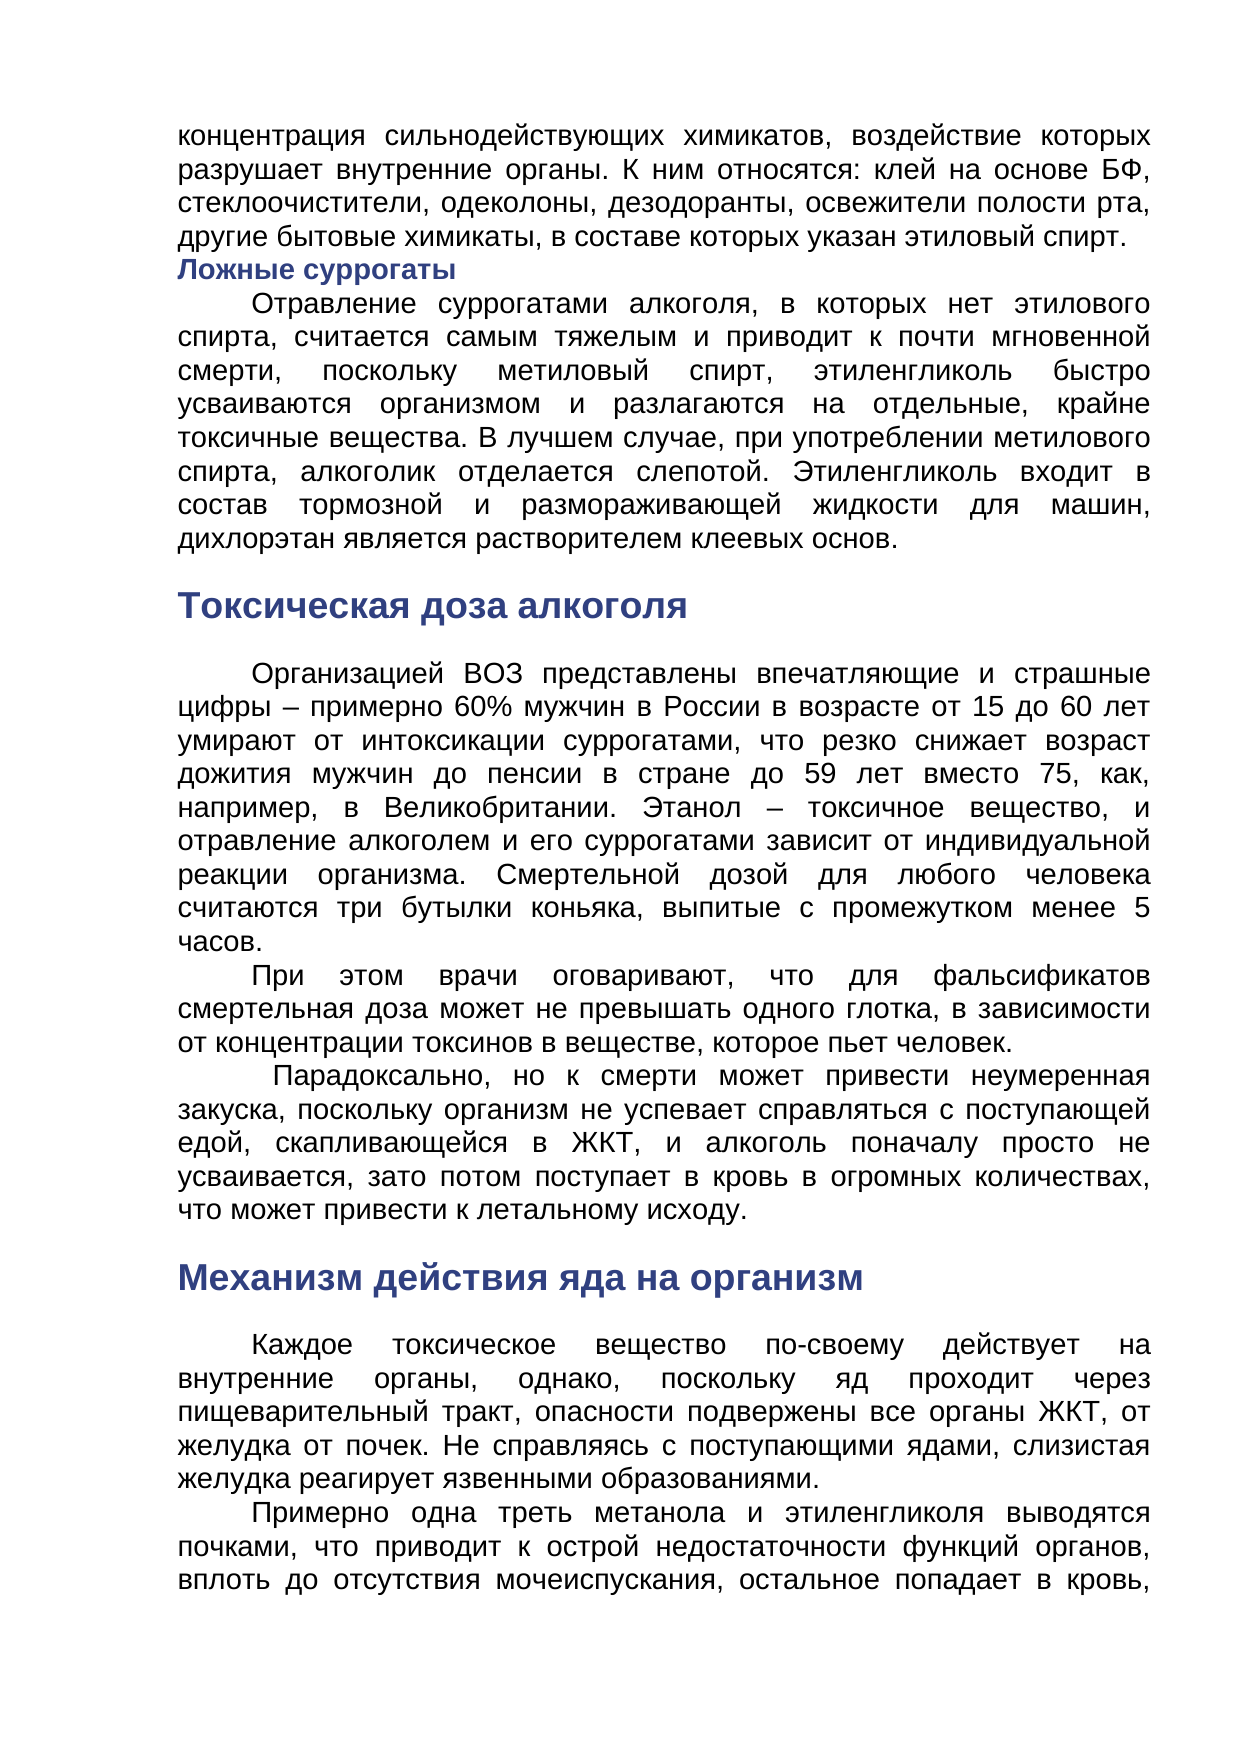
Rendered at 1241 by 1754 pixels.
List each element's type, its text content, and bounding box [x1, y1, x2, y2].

text Отравление суррогатами алкоголя, в которых нет этилового спирта, считается самым тяжелым и приводит к почти мгновенной cмepти, поскольку метиловый спирт, этиленгликоль быстро усваиваются организмом и разлагаются на отдельные, крайне токсичные вещества. В лучшем случае, при употрeблении метилового спирта, алкоголик отделается слепотой. Этиленгликоль входит в состав тормозной и размораживающей жидкости для машин, дихлорэтан является растворителем клеевых основ. [177, 286, 1152, 554]
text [177, 1495, 1152, 1596]
text Механизм действия яда на организм [177, 1255, 1152, 1298]
text Каждое токсическое вещество по-своему действует на внутренние органы, однако, поскольку яд проходит через пищеварительный тракт, опасности подвержены все органы ЖКТ, от желудка от почек. Не справляясь с поступающими ядами, слизистая желудка реагирует язвенными образованиями. [177, 1327, 1152, 1495]
text Токсическая доза алкоголя [177, 583, 1152, 626]
text Парадоксально, но к cмepти может привести неумеренная закуска, поскольку организм не успевает справляться с поступающей едой, скапливающейся в ЖКТ, и алкоголь поначалу просто не усваивается, зато потом поступает в кровь в огромных количествах, что может привести к летальному исходу. [177, 1058, 1152, 1226]
text Организацией ВОЗ представлены впечатляющие и страшные цифры – примерно 60% мужчин в России в возрасте от 15 до 60 лет умирают от интоксикации суррогатами, что резко снижает возраст дожития мужчин до пенсии в стране до 59 лет вместо 75, как, например, в Великобритании. Этанол – токсичное вещество, и отравление алкоголем и его суррогатами зависит от индивидуальной реакции организма. Смертельной дозой для любого человека считаются три бутылки коньяка, выпитые с промежутком менее 5 часов. [177, 656, 1152, 957]
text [177, 118, 1152, 252]
text Ложные суррогаты [177, 252, 1152, 286]
text При этом врачи оговаривают, что для фальсификатов cмepтельная доза может не превышать одного глотка, в зависимости от концентрации токсинов в веществе, которое пьет человек. [177, 957, 1152, 1058]
